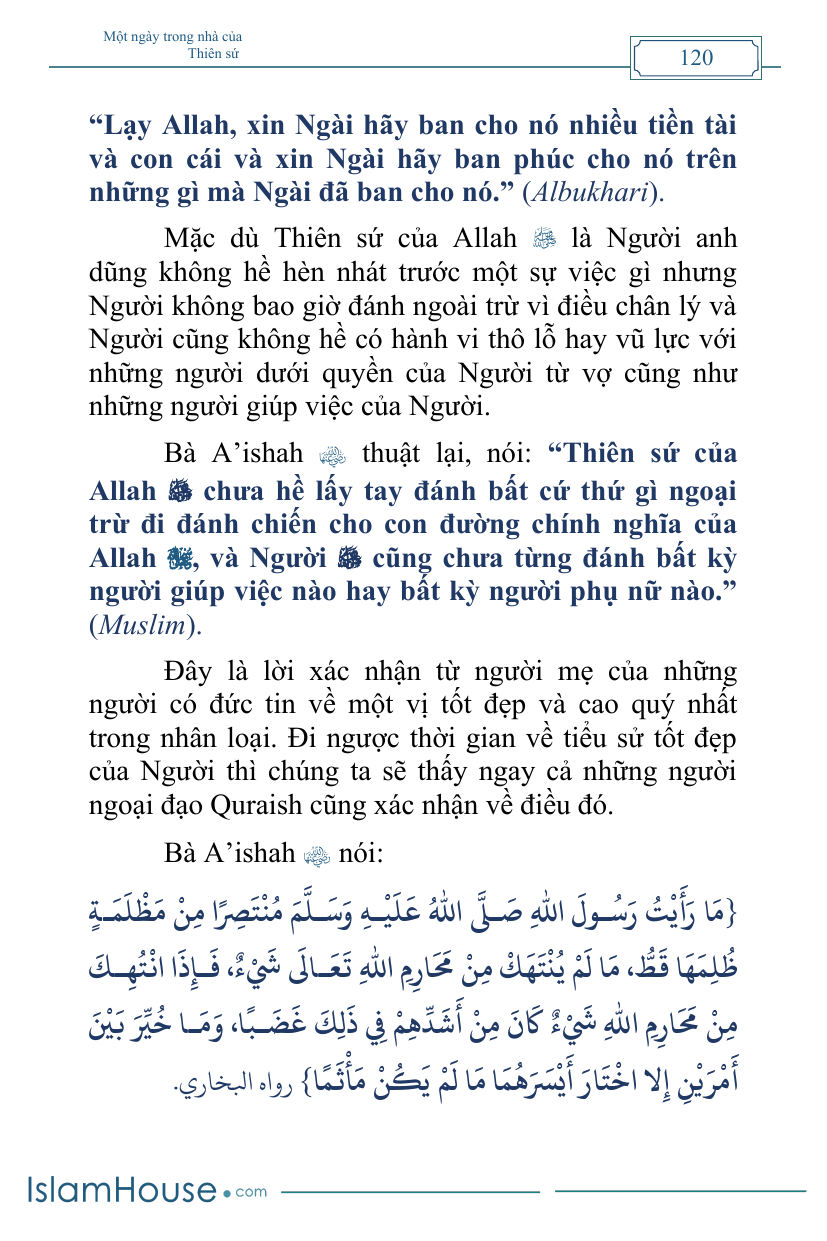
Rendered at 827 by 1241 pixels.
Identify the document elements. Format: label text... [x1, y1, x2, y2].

text Bà A’ishah  thuật lại, nói: “Thiên sứ của Allah chưa hề lấy tay đánh bất cứ thứ gì ngoại trừ đi đánh chiến cho con đường chính nghĩa của Allah , và Người cũng chưa từng đánh bất kỳ người giúp việc nào hay bất kỳ người phụ nữ nào.” (Muslim). [89, 434, 738, 640]
picture [548, 1170, 807, 1208]
text Đây là lời xác nhận từ người mẹ của những người có đức tin về một vị tốt đẹp và cao quý nhất trong nhân loại. Đi ngược thời gian về tiểu sử tốt đẹp của Người thì chúng ta sẽ thấy ngay cả những người ngoại đạo Quraish cũng xác nhận về điều đó. [89, 653, 738, 821]
text Bà A’ishah  nói: [89, 833, 738, 872]
text {مَا رَأَيْتُ رَسُولَ اللهِ صَلَّى اللهُ عَلَيْهِ وَسَلَّمَ مُنْتَصِرًا مِنْ مَظْلَمَةٍ ظُلِمَهَا قَطُّ، مَا لَمْ يُنْتَهَكْ مِنْ مَحَارِمِ اللهِ تَعَالَى شَيْءٌ، فَإِذَا انْتُهِكَ مِنْ مَحَارِمِ اللهِ شَيْءٌ كَانَ مِنْ أَشَدِّهِمْ فِي ذَلِكَ غَضَبًا، وَمَا خُيِّرَ بَيْنَ أَمْرَيْنِ إِلا اخْتَارَ أَيْسَرَهُمَا مَا لَمْ يَكُنْ مَأْثَمًا} رواه البخاري. [89, 884, 738, 1109]
text “Lạy Allah, xin Ngài hãy ban cho nó nhiều tiền tài và con cái và xin Ngài hãy ban phúc cho nó trên những gì mà Ngài đã ban cho nó.” (Albukhari). [89, 107, 738, 208]
text Mặc dù Thiên sứ của Allah là Người anh dũng không hề hèn nhát trước một sự việc gì nhưng Người không bao giờ đánh ngoài trừ vì điều chân lý và Người cũng không hề có hành vi thô lỗ hay vũ lực với những người dưới quyền của Người từ vợ cũng như những người giúp việc của Người. [89, 221, 738, 422]
picture [20, 1171, 541, 1209]
